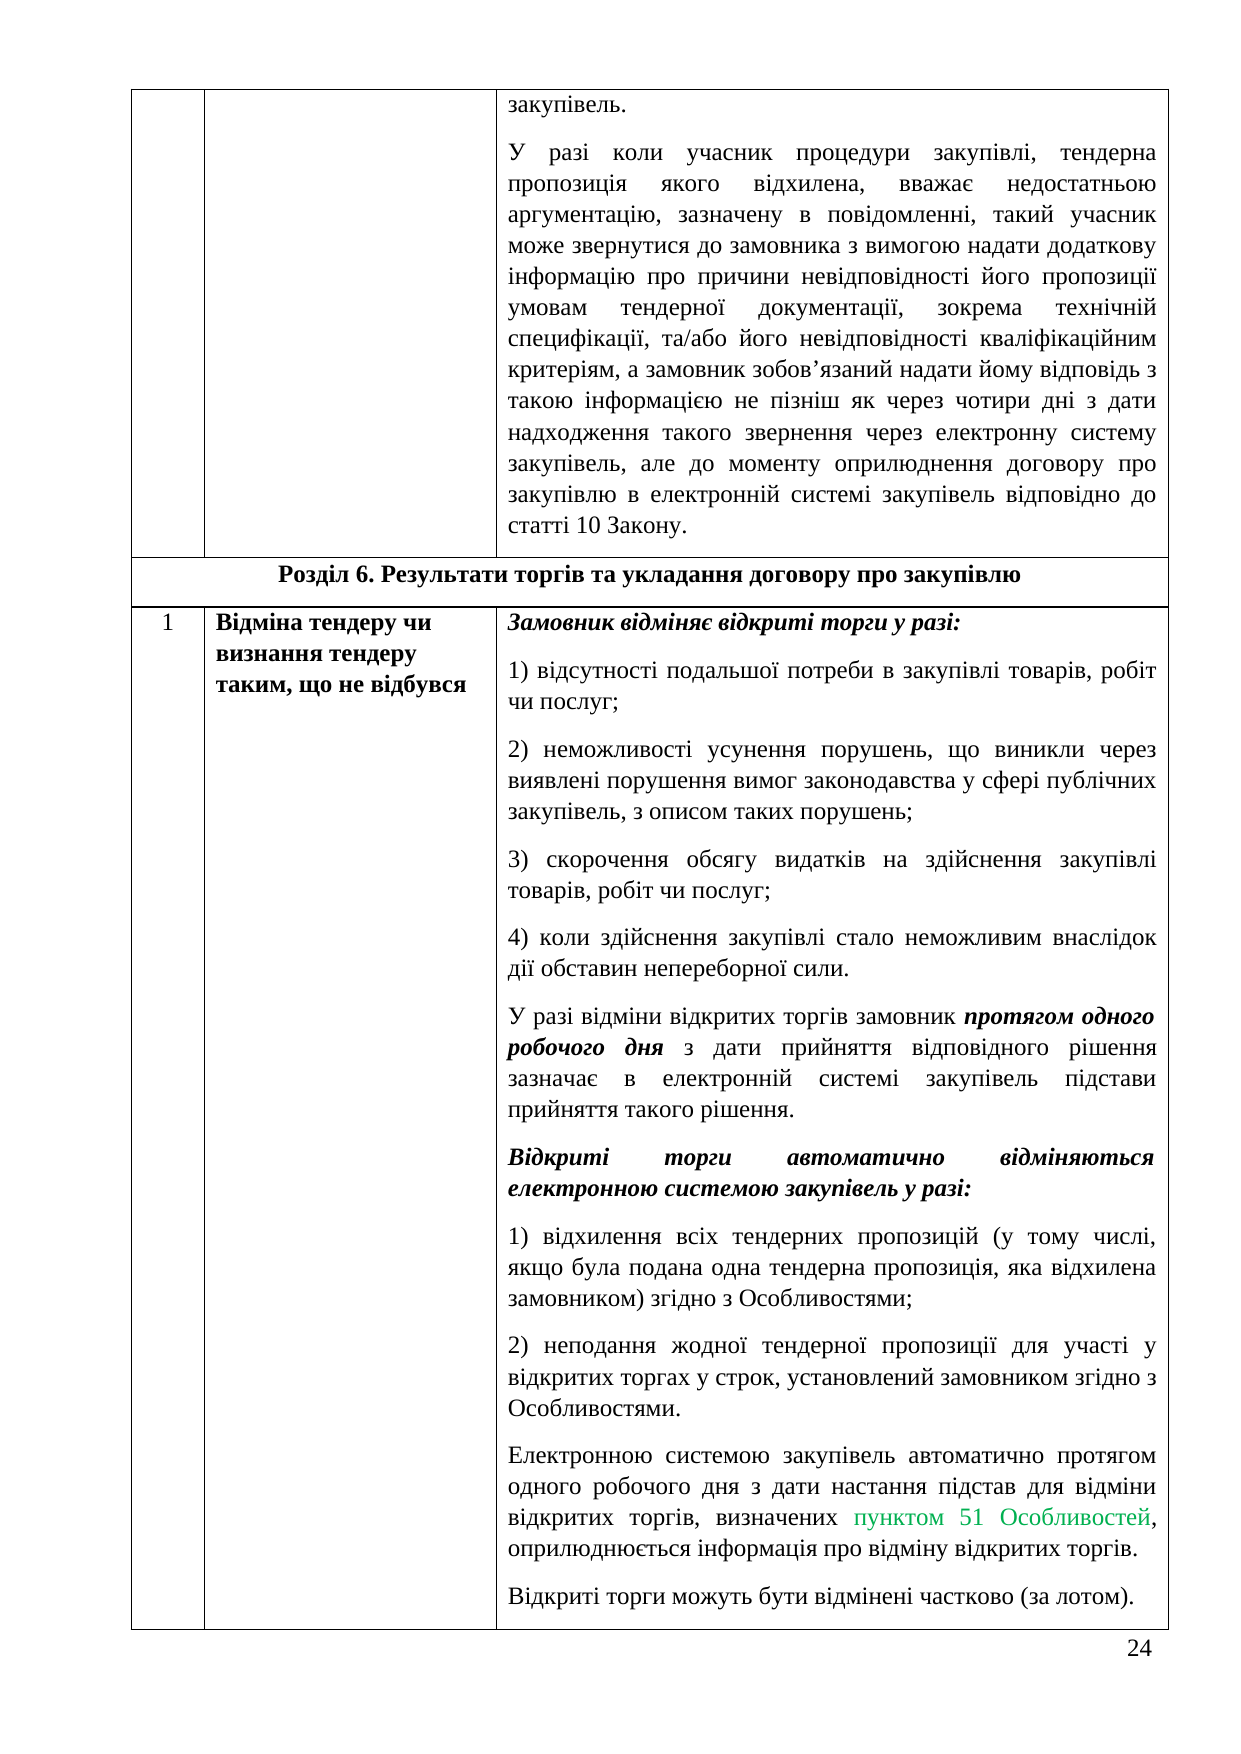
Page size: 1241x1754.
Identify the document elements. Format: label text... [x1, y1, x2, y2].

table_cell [497, 608, 1168, 1629]
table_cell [205, 90, 496, 557]
table_cell Розділ 6. Результати торгів та укладання договору про закупівлю [132, 558, 1168, 606]
table_cell 1 [132, 608, 204, 1629]
table_cell 3 [132, 90, 204, 557]
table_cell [205, 608, 496, 1629]
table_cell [497, 90, 1168, 557]
